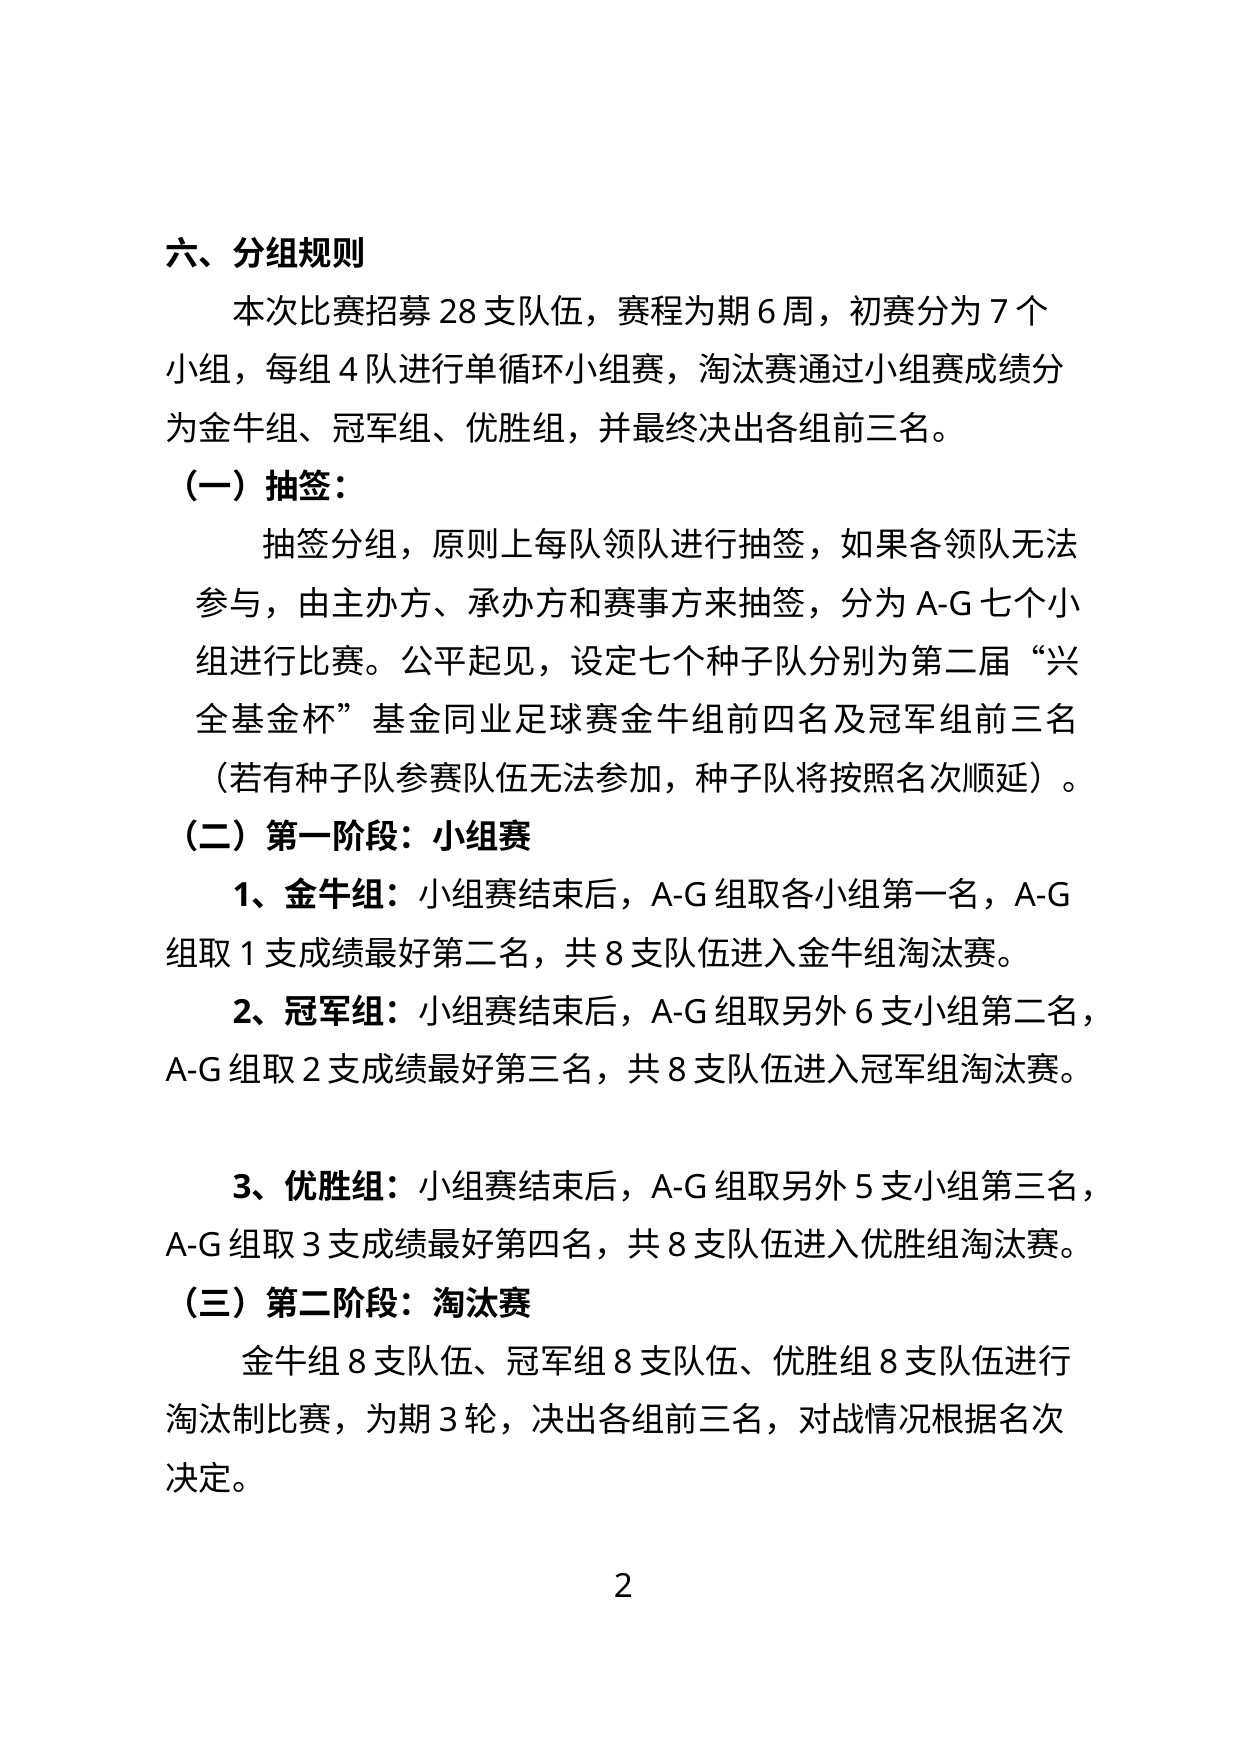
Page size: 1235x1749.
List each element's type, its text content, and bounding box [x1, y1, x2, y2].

text 3、优胜组：小组赛结束后，A-G组取另外5支小组第三名，A-G组取3支成绩最好第四名，共8支队伍进入优胜组淘汰赛。 [165, 1152, 1081, 1268]
text （一）抽签： [165, 452, 1081, 510]
text 本次比赛招募28支队伍，赛程为期6周，初赛分为7个小组，每组4队进行单循环小组赛，淘汰赛通过小组赛成绩分为金牛组、冠军组、优胜组，并最终决出各组前三名。 [165, 277, 1081, 452]
text 1、金牛组：小组赛结束后，A-G组取各小组第一名，A-G组取1支成绩最好第二名，共8支队伍进入金牛组淘汰赛。 [165, 860, 1081, 977]
text 六、分组规则 [165, 218, 1081, 277]
text 金牛组8支队伍、冠军组8支队伍、优胜组8支队伍进行淘汰制比赛，为期3轮，决出各组前三名，对战情况根据名次决定。 [165, 1327, 1081, 1502]
text 抽签分组，原则上每队领队进行抽签，如果各领队无法参与，由主办方、承办方和赛事方来抽签，分为A-G七个小组进行比赛。公平起见，设定七个种子队分别为第二届“兴全基金杯”基金同业足球赛金牛组前四名及冠军组前三名（若有种子队参赛队伍无法参加，种子队将按照名次顺延）。 [196, 510, 1081, 802]
text （二）第一阶段：小组赛 [165, 802, 1081, 860]
text 2、冠军组：小组赛结束后，A-G组取另外6支小组第二名，A-G组取2支成绩最好第三名，共8支队伍进入冠军组淘汰赛。 [165, 977, 1081, 1152]
text （三）第二阶段：淘汰赛 [165, 1268, 1081, 1327]
